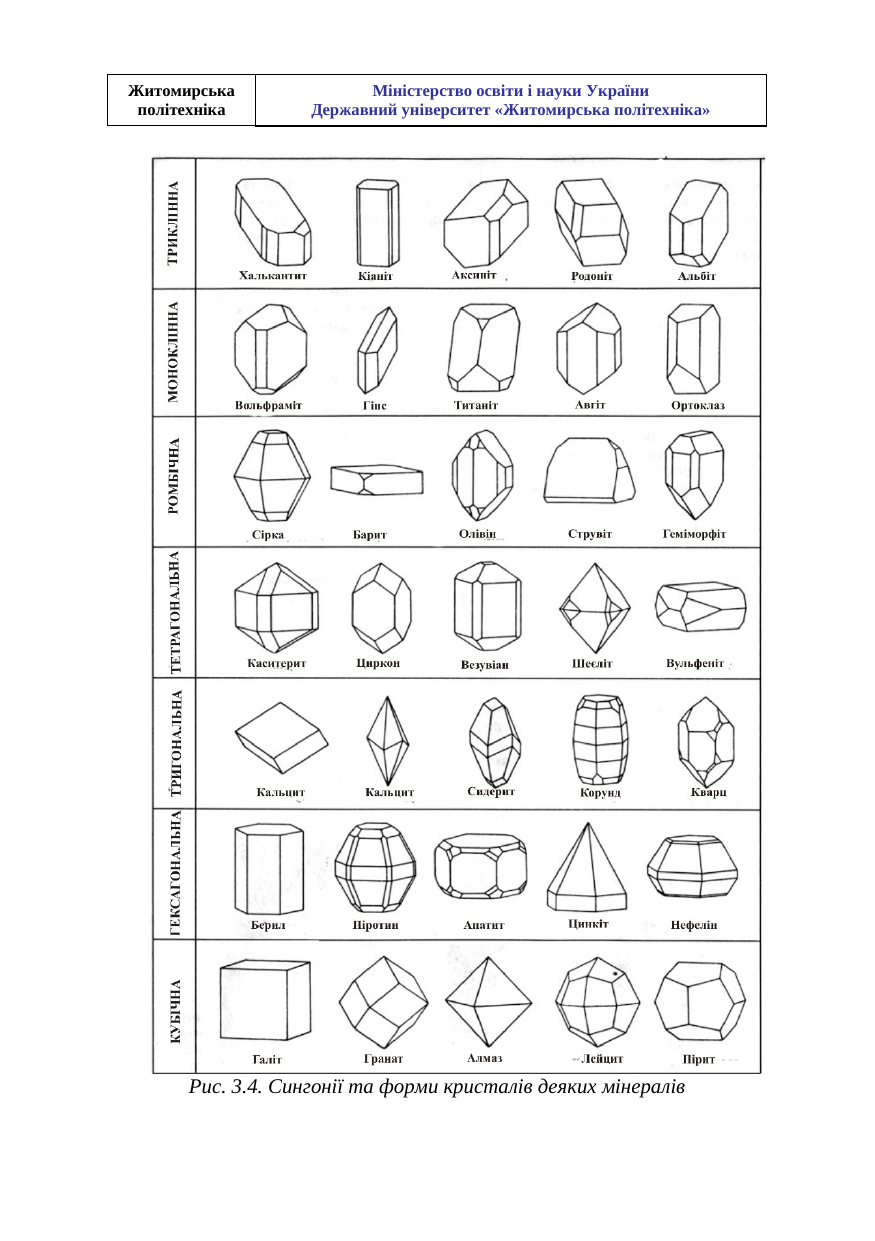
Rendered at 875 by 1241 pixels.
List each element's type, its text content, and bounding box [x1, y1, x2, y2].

text Рис. 3.4. Сингонії та форми кристалів деяких мінералів [118, 1074, 756, 1098]
picture [147, 154, 766, 1074]
